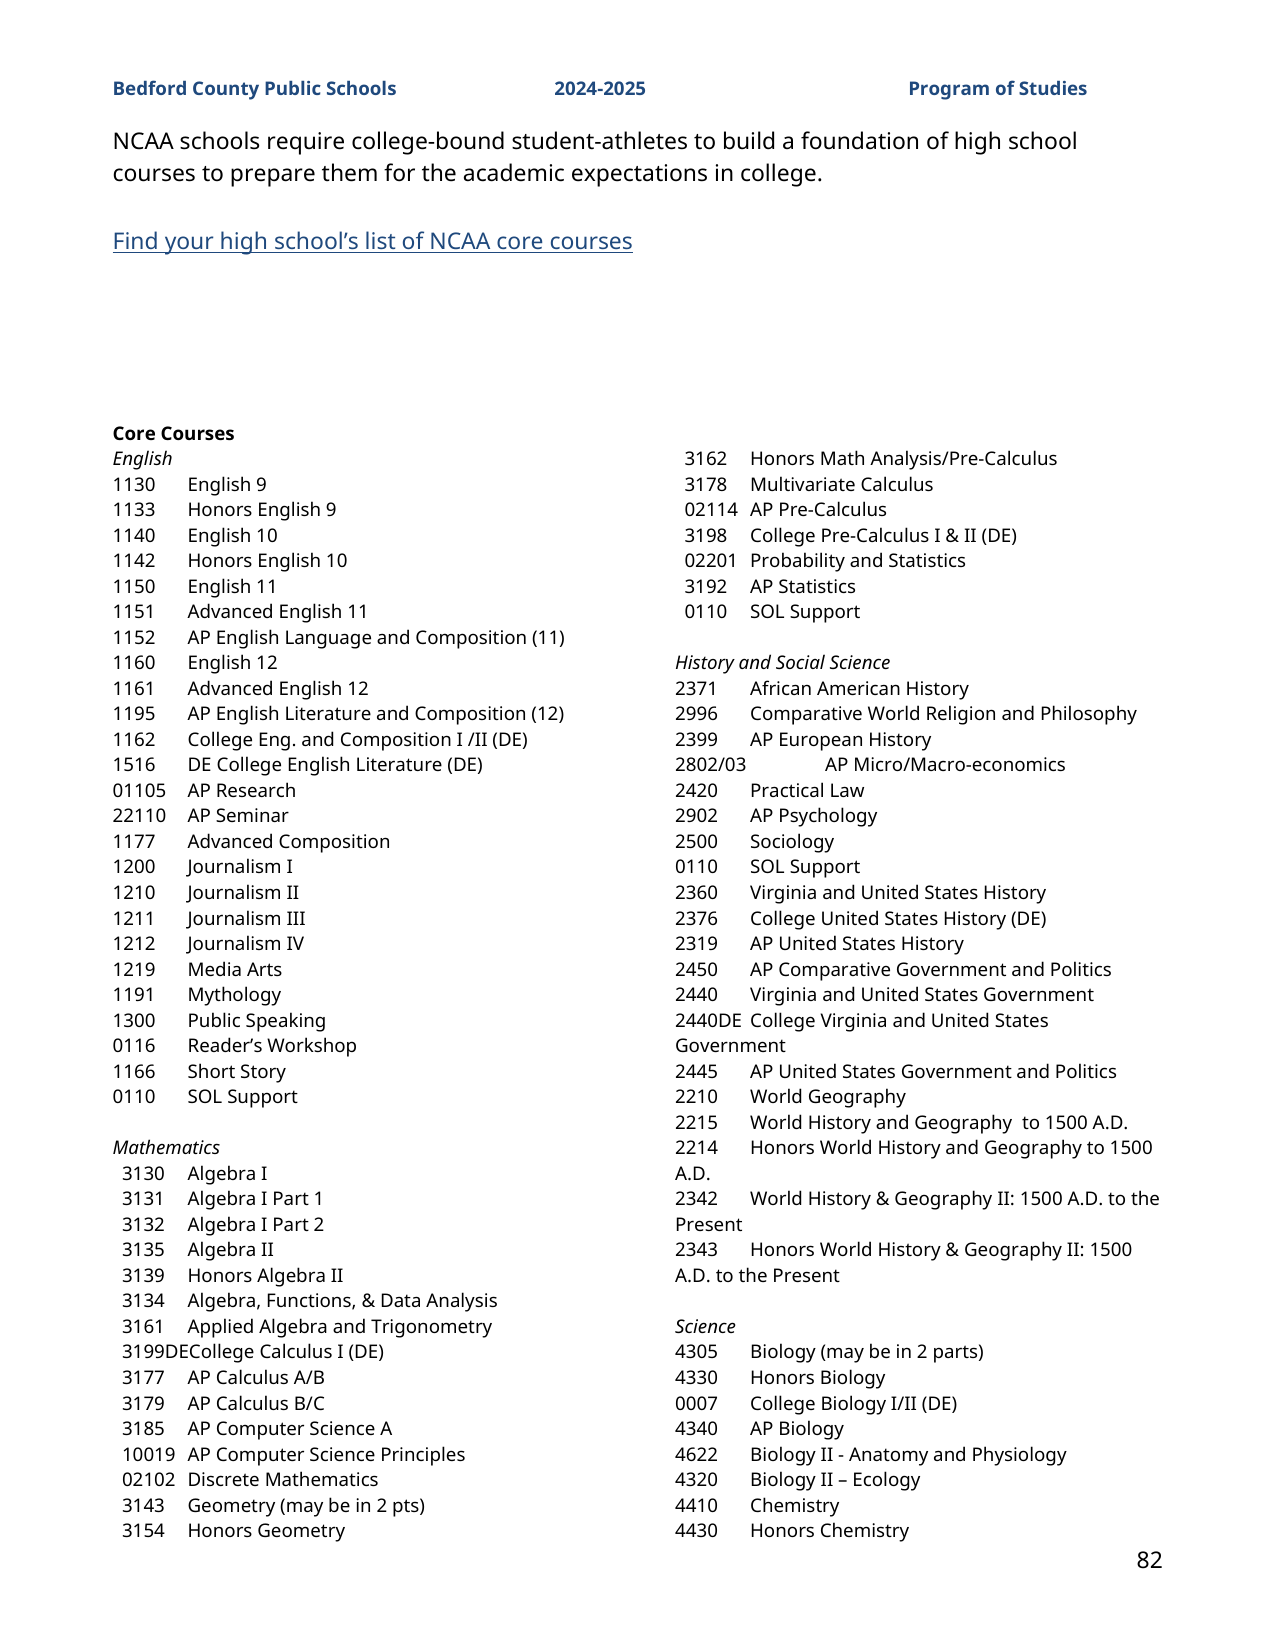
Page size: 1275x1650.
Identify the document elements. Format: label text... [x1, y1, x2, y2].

text 1219 Media Arts [112, 956, 600, 981]
text 0110 SOL Support [112, 1083, 600, 1109]
text 01105 AP Research [112, 777, 600, 803]
text 02114 AP Pre-Calculus [684, 497, 1162, 522]
text 4430 Honors Chemistry [675, 1517, 1162, 1543]
text 3192 AP Statistics [684, 573, 1162, 599]
text 3135 Algebra II [122, 1237, 600, 1262]
text 3177 AP Calculus A/B [122, 1364, 600, 1390]
text 1211 Journalism III [112, 905, 600, 930]
text Find your high school’s list of NCAA core courses [112, 225, 1162, 256]
text Mathematics [112, 1134, 600, 1160]
text 02102 Discrete Mathematics [122, 1466, 600, 1492]
text 1177 Advanced Composition [112, 828, 600, 854]
text 2420 Practical Law [675, 777, 1162, 803]
text 2376 College United States History (DE) [675, 905, 1162, 930]
text 0110 SOL Support [684, 599, 1162, 624]
text 3178 Multivariate Calculus [684, 471, 1162, 497]
text History and Social Science [675, 650, 1162, 675]
text 2440DE College Virginia and United States Government [675, 1007, 1162, 1058]
text 0007 College Biology I/II (DE) [675, 1390, 1162, 1415]
text 3139 Honors Algebra II [122, 1262, 600, 1288]
text 1162 College Eng. and Composition I /II (DE) [112, 726, 600, 752]
text 1195 AP English Literature and Composition (12) [112, 701, 600, 726]
text 3130 Algebra I [122, 1160, 600, 1186]
text 4330 Honors Biology [675, 1364, 1162, 1390]
text 1300 Public Speaking [112, 1007, 600, 1032]
text 3161 Applied Algebra and Trigonometry [122, 1313, 600, 1339]
text 4320 Biology II – Ecology [675, 1466, 1162, 1492]
text 2360 Virginia and United States History [675, 879, 1162, 905]
text 02201 Probability and Statistics [684, 548, 1162, 573]
text 1166 Short Story [112, 1058, 600, 1083]
text 0116 Reader’s Workshop [112, 1032, 600, 1058]
text NCAA schools require college-bound student-athletes to build a foundation of high school courses to prepare them for the academic expectations in college. [112, 125, 1162, 188]
text 1130 English 9 [112, 471, 600, 497]
text 4622 Biology II - Anatomy and Physiology [675, 1441, 1162, 1466]
text 1210 Journalism II [112, 879, 600, 905]
text 2215 World History and Geography to 1500 A.D. [675, 1109, 1162, 1134]
text 1142 Honors English 10 [112, 548, 600, 573]
text 3134 Algebra, Functions, & Data Analysis [122, 1288, 600, 1313]
text 3131 Algebra I Part 1 [122, 1186, 600, 1211]
text 2210 World Geography [675, 1083, 1162, 1109]
text English [112, 446, 600, 471]
text 2445 AP United States Government and Politics [675, 1058, 1162, 1083]
text 2996 Comparative World Religion and Philosophy [675, 701, 1162, 726]
text 3154 Honors Geometry [122, 1517, 600, 1543]
text 2440 Virginia and United States Government [675, 981, 1162, 1007]
text 3179 AP Calculus B/C [122, 1390, 600, 1415]
text 3143 Geometry (may be in 2 pts) [122, 1492, 600, 1517]
text 2450 AP Comparative Government and Politics [675, 956, 1162, 981]
text 4305 Biology (may be in 2 parts) [675, 1339, 1162, 1364]
text 1161 Advanced English 12 [112, 675, 600, 701]
text 2319 AP United States History [675, 930, 1162, 956]
text 1160 English 12 [112, 650, 600, 675]
text 3132 Algebra I Part 2 [122, 1211, 600, 1237]
text 22110 AP Seminar [112, 803, 600, 828]
text 4340 AP Biology [675, 1415, 1162, 1441]
text 2371 African American History [675, 675, 1162, 701]
text 1152 AP English Language and Composition (11) [112, 624, 600, 650]
text 1140 English 10 [112, 522, 600, 548]
text 2214 Honors World History and Geography to 1500 A.D. [675, 1134, 1162, 1186]
text 2802/03 AP Micro/Macro-economics [675, 752, 1162, 777]
text 1133 Honors English 9 [112, 497, 600, 522]
text 2343 Honors World History & Geography II: 1500 A.D. to the Present [675, 1237, 1162, 1288]
text 0110 SOL Support [675, 854, 1162, 879]
text 1200 Journalism I [112, 854, 600, 879]
text 3185 AP Computer Science A [122, 1415, 600, 1441]
text 2399 AP European History [675, 726, 1162, 752]
text 4410 Chemistry [675, 1492, 1162, 1517]
text 2342 World History & Geography II: 1500 A.D. to the Present [675, 1186, 1162, 1237]
text 3162 Honors Math Analysis/Pre-Calculus [684, 446, 1162, 471]
text 1516 DE College English Literature (DE) [112, 752, 600, 777]
text 3198 College Pre-Calculus I & II (DE) [684, 522, 1162, 548]
text 1212 Journalism IV [112, 930, 600, 956]
text 1150 English 11 [112, 573, 600, 599]
text 3199DECollege Calculus I (DE) [122, 1339, 600, 1364]
text 10019 AP Computer Science Principles [122, 1441, 600, 1466]
text Science [675, 1313, 1162, 1339]
text 1191 Mythology [112, 981, 600, 1007]
text 2902 AP Psychology [675, 803, 1162, 828]
text Core Courses [112, 420, 1162, 446]
text 1151 Advanced English 11 [112, 599, 600, 624]
text 2500 Sociology [675, 828, 1162, 854]
